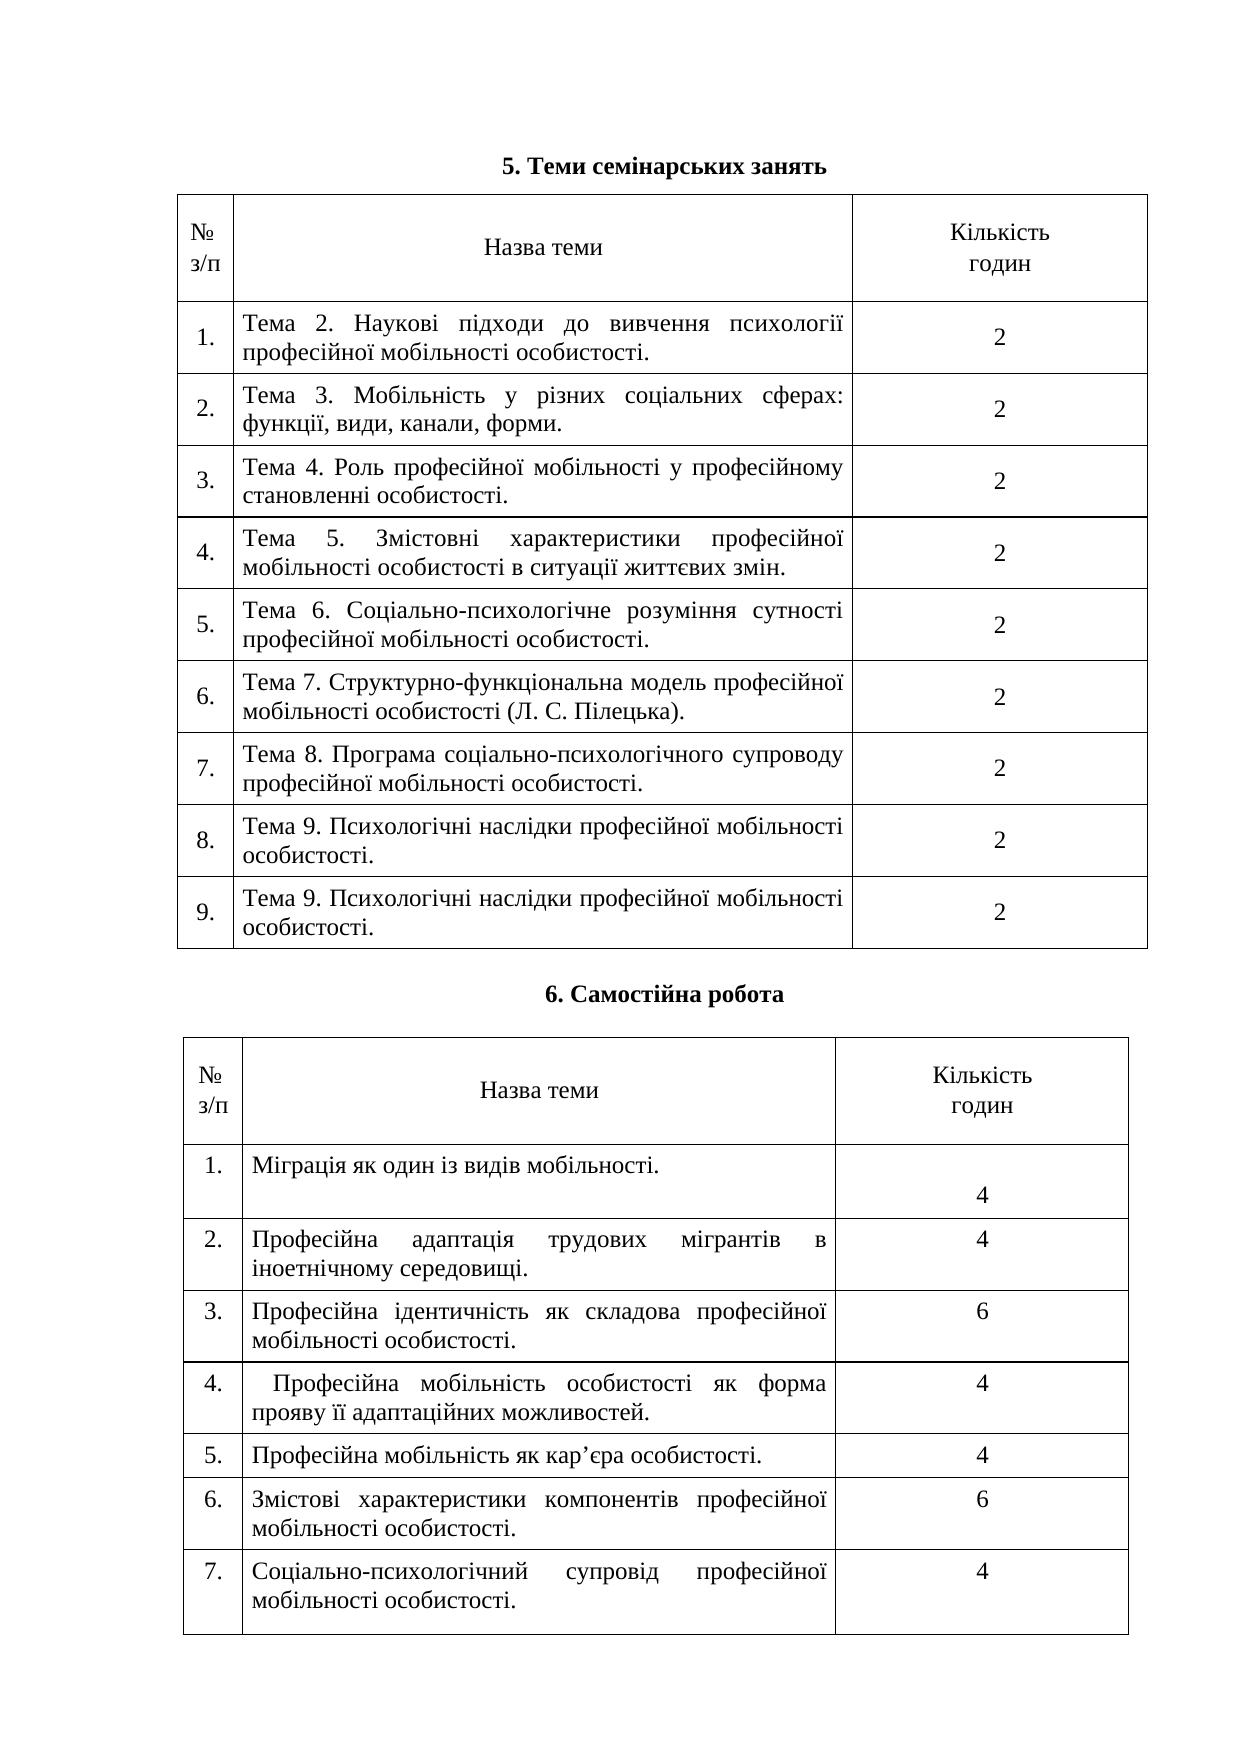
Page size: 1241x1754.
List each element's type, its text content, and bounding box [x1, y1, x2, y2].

table_cell Професійна мобільність особистості як форма прояву її адаптаційних можливостей. [243, 1363, 835, 1433]
table_cell Змістові характеристики компонентів професійної мобільності особистості. [243, 1478, 835, 1549]
table_cell 4 [836, 1219, 1128, 1289]
table_cell 2 [853, 589, 1147, 660]
table_cell Тема 6. Соціально-психологічне розуміння сутності професійної мобільності особистості. [234, 589, 852, 660]
table_cell 2 [853, 446, 1147, 516]
table_cell 4 [836, 1434, 1128, 1477]
table_cell Тема 5. Змістовні характеристики професійної мобільності особистості в ситуації життєвих змін. [234, 518, 852, 588]
table_cell 1. [178, 302, 233, 373]
table_cell 2. [184, 1219, 242, 1289]
table_header Кількість годин [853, 195, 1147, 301]
table_header № з/п [184, 1038, 242, 1143]
table_cell 7. [178, 733, 233, 804]
table_cell 2 [853, 661, 1147, 732]
table_cell 4. [178, 518, 233, 588]
table_header Кількість годин [836, 1038, 1128, 1143]
table_cell Професійна адаптація трудових мігрантів в іноетнічному середовищі. [243, 1219, 835, 1289]
table_cell 2 [853, 374, 1147, 444]
table_cell 6 [836, 1478, 1128, 1549]
table_cell Професійна мобільність як кар’єра особистості. [243, 1434, 835, 1477]
table_cell Тема 9. Психологічні наслідки професійної мобільності особистості. [234, 877, 852, 948]
table_cell 9. [178, 877, 233, 948]
table_cell 8. [178, 805, 233, 876]
table_cell Міграція як один із видів мобільності. [243, 1145, 835, 1218]
table_cell 3. [184, 1291, 242, 1361]
table_cell Тема 3. Мобільність у різних соціальних сферах: функції, види, канали, форми. [234, 374, 852, 444]
table_cell 6. [184, 1478, 242, 1549]
table_cell Професійна ідентичність як складова професійної мобільності особистості. [243, 1291, 835, 1361]
table_cell 5. [178, 589, 233, 660]
table_cell Тема 8. Програма соціально-психологічного супроводу професійної мобільності особистості. [234, 733, 852, 804]
table_cell Тема 7. Структурно-функціональна модель професійної мобільності особистості (Л. С. Пілецька). [234, 661, 852, 732]
table_header Назва теми [243, 1038, 835, 1143]
table_cell 4 [836, 1363, 1128, 1433]
table_header Назва теми [234, 195, 852, 301]
table_cell 2 [853, 805, 1147, 876]
table_cell 6. [178, 661, 233, 732]
table_cell 5. [184, 1434, 242, 1477]
table_cell 2 [853, 302, 1147, 373]
text 6. Самостійна робота [177, 979, 1152, 1008]
table_cell Тема 9. Психологічні наслідки професійної мобільності особистості. [234, 805, 852, 876]
table_cell 2 [853, 518, 1147, 588]
table_cell 3. [178, 446, 233, 516]
table_cell Тема 2. Наукові підходи до вивчення психології професійної мобільності особистості. [234, 302, 852, 373]
table_cell 1. [184, 1145, 242, 1218]
table_cell 2. [178, 374, 233, 444]
table_cell 4 [836, 1550, 1128, 1633]
table_cell 6 [836, 1291, 1128, 1361]
table_cell Соціально-психологічний супровід професійної мобільності особистості. [243, 1550, 835, 1633]
table_cell Тема 4. Роль професійної мобільності у професійному становленні особистості. [234, 446, 852, 516]
table_header № з/п [178, 195, 233, 301]
table_cell 7. [184, 1550, 242, 1633]
table_cell 4 [836, 1145, 1128, 1218]
table_cell 2 [853, 877, 1147, 948]
table_cell 2 [853, 733, 1147, 804]
table_cell 4. [184, 1363, 242, 1433]
text 5. Теми семінарських занять [177, 151, 1152, 180]
